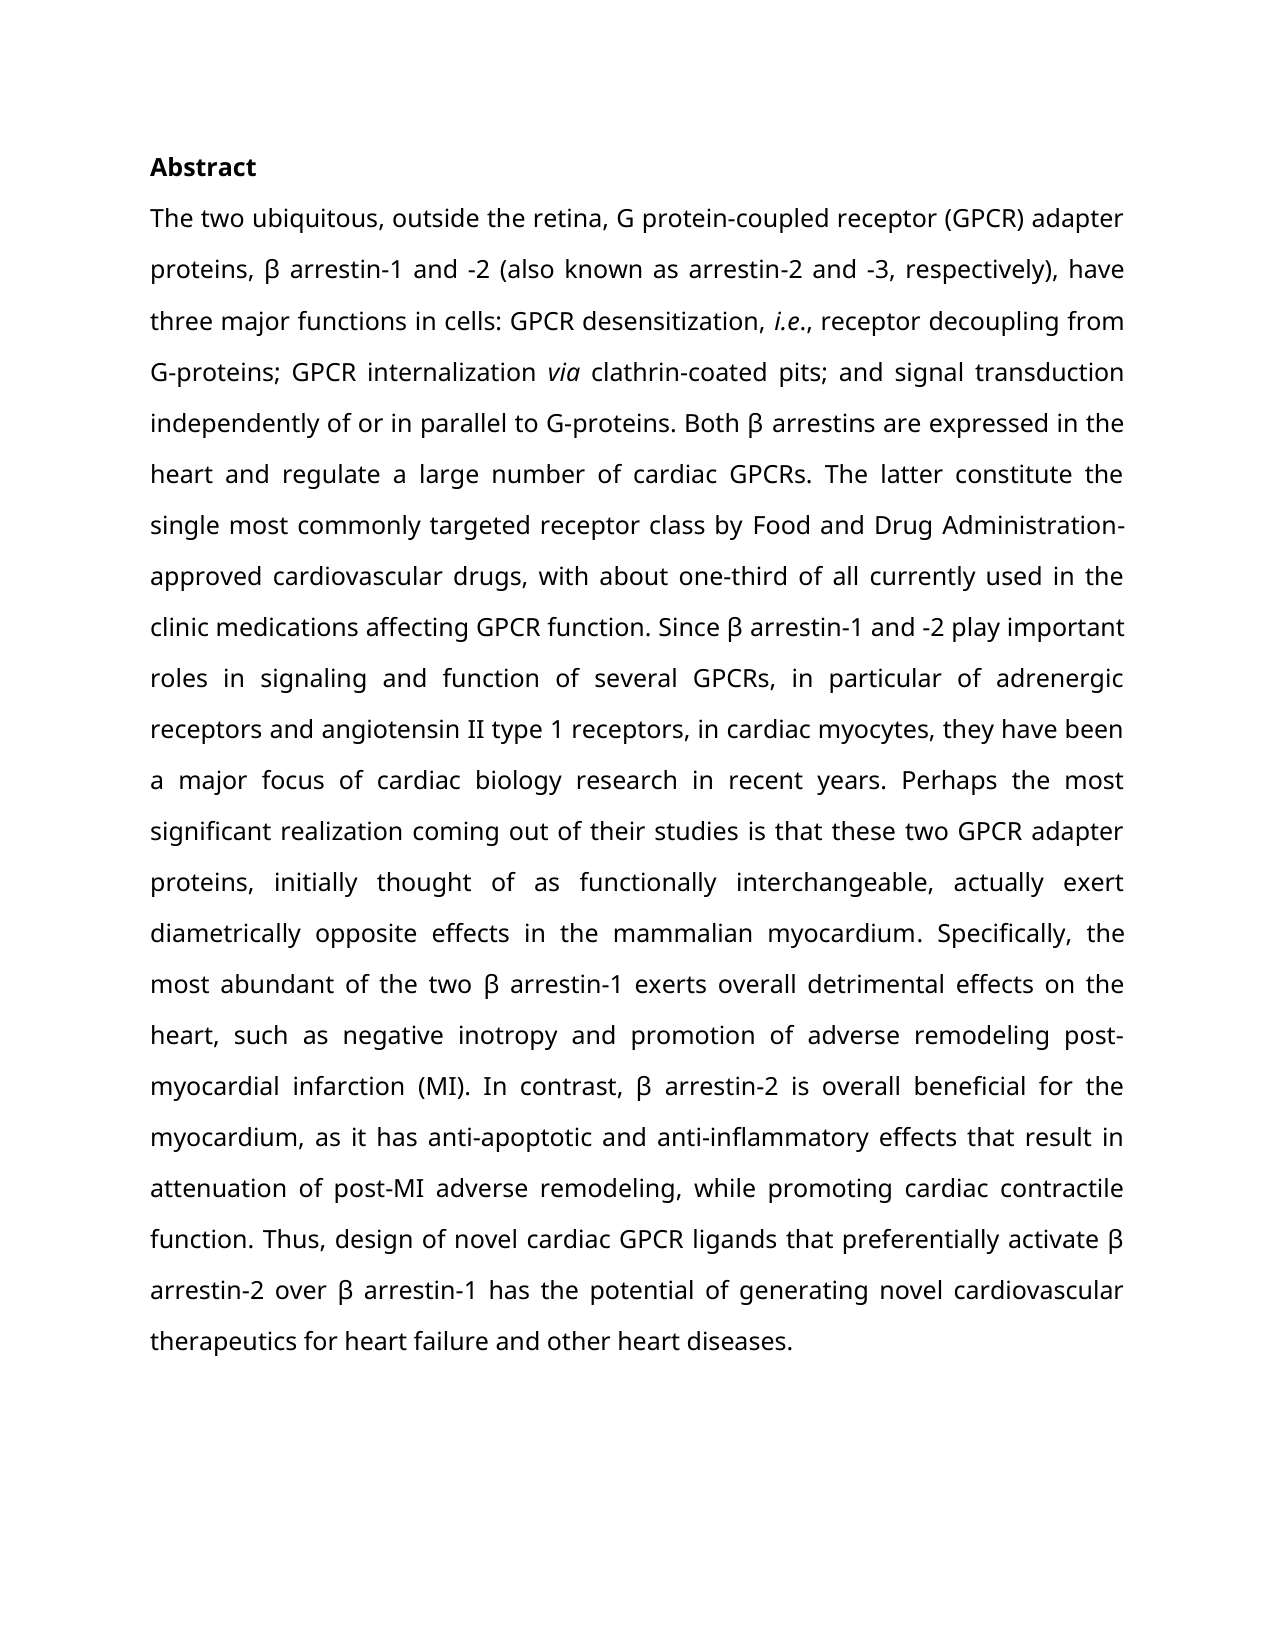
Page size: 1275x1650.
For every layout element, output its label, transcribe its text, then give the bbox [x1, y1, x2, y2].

text The two ubiquitous, outside the retina, G protein-coupled receptor (GPCR) adapter proteins, β arrestin-1 and -2 (also known as arrestin-2 and -3, respectively), have three major functions in cells: GPCR desensitization, i.e., receptor decoupling from G-proteins; GPCR internalization via clathrin-coated pits; and signal transduction independently of or in parallel to G-proteins. Both β arrestins are expressed in the heart and regulate a large number of cardiac GPCRs. The latter constitute the single most commonly targeted receptor class by Food and Drug Administration-approved cardiovascular drugs, with about one-third of all currently used in the clinic medications affecting GPCR function. Since β arrestin-1 and -2 play important roles in signaling and function of several GPCRs, in particular of adrenergic receptors and angiotensin II type 1 receptors, in cardiac myocytes, they have been a major focus of cardiac biology research in recent years. Perhaps the most significant realization coming out of their studies is that these two GPCR adapter proteins, initially thought of as functionally interchangeable, actually exert diametrically opposite effects in the mammalian myocardium. Specifically, the most abundant of the two β arrestin-1 exerts overall detrimental effects on the heart, such as negative inotropy and promotion of adverse remodeling post-myocardial infarction (MI). In contrast, β arrestin-2 is overall beneficial for the myocardium, as it has anti-apoptotic and anti-inflammatory effects that result in attenuation of post-MI adverse remodeling, while promoting cardiac contractile function. Thus, design of novel cardiac GPCR ligands that preferentially activate β arrestin-2 over β arrestin-1 has the potential of generating novel cardiovascular therapeutics for heart failure and other heart diseases. [150, 201, 1125, 1358]
text Abstract [150, 150, 1125, 184]
